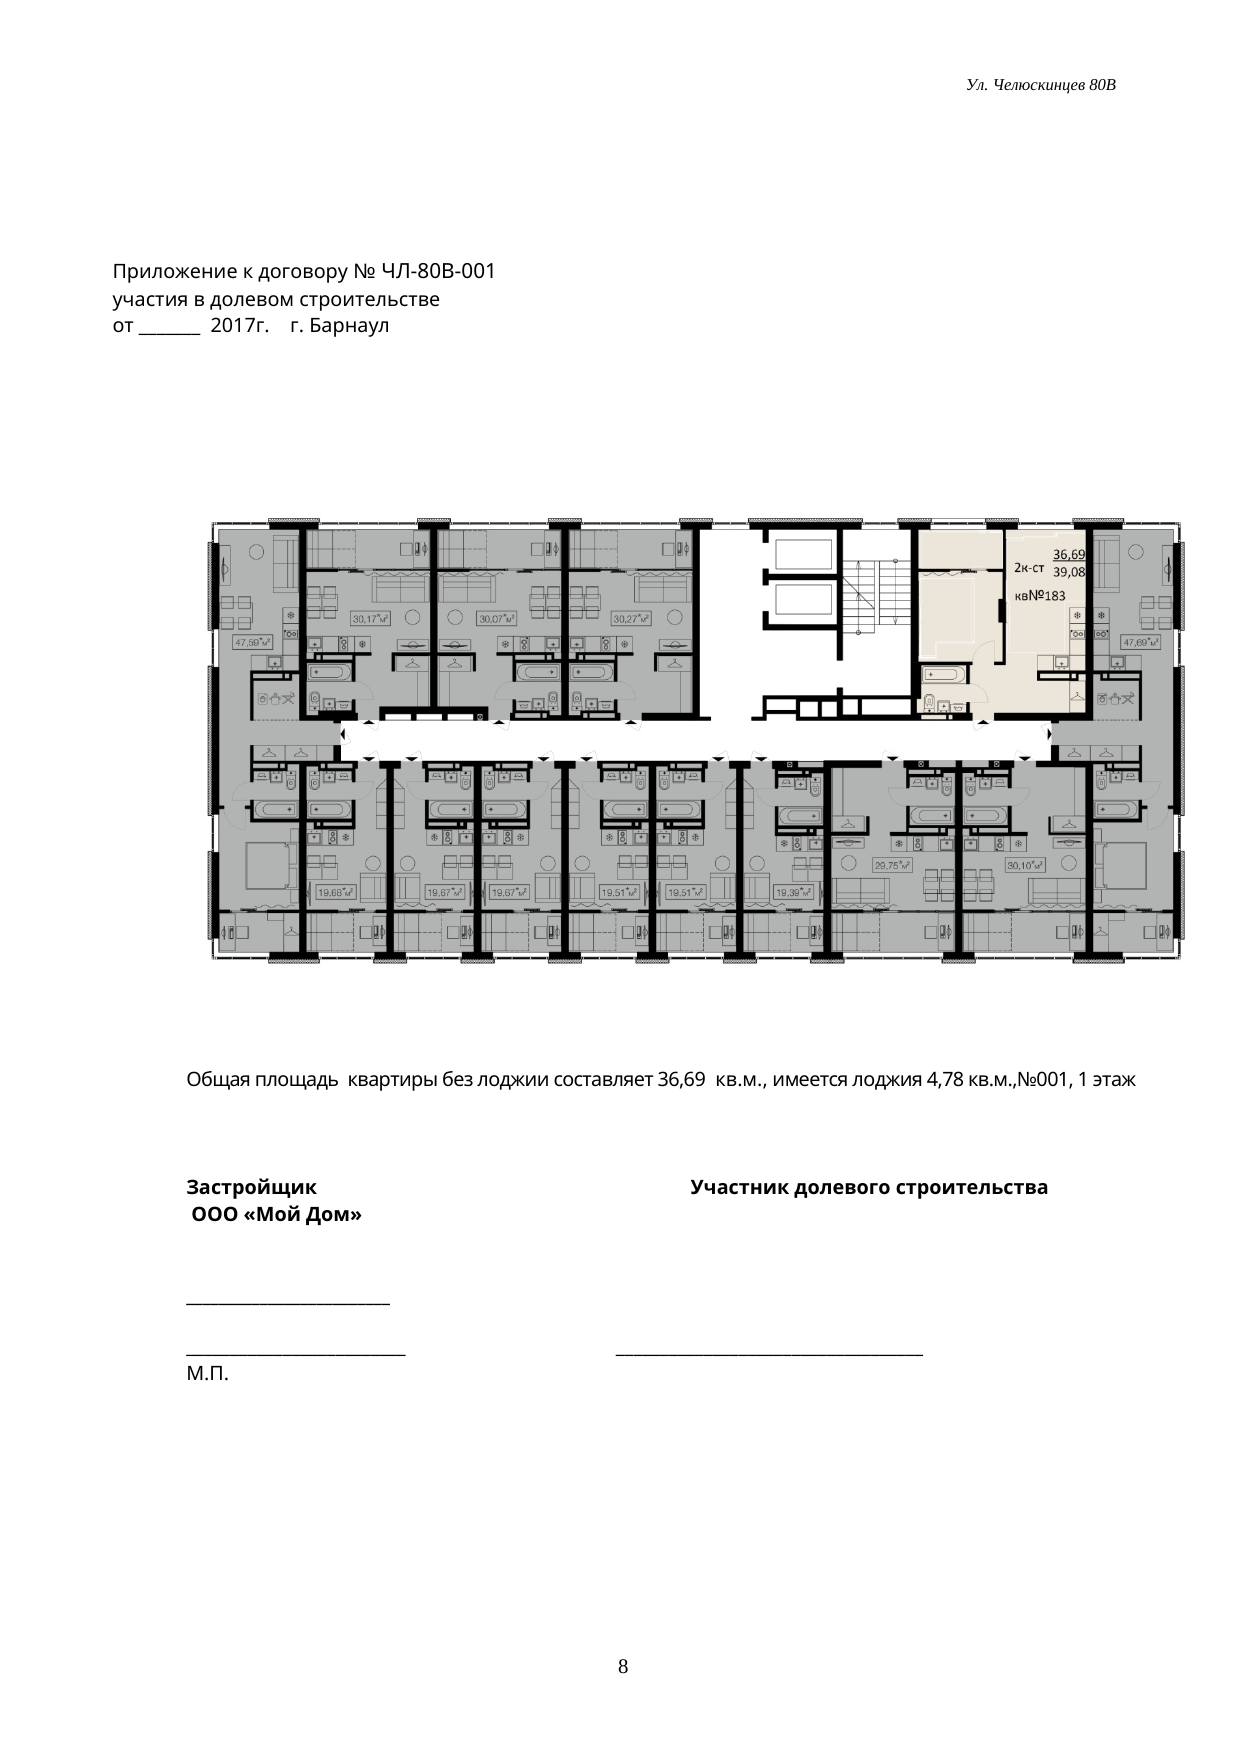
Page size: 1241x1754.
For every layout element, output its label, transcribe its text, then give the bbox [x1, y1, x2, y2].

text Застройщик Участник долевого строительства [186, 1173, 1172, 1200]
text Приложение к договору № ЧЛ-80В-001 [112, 256, 1134, 285]
text М.П. [112, 1359, 1134, 1386]
text участия в долевом строительстве [112, 285, 1060, 312]
text _________________________ ___________________________________ [112, 1332, 1134, 1359]
text _________________________ [112, 1281, 1134, 1308]
text ООО «Мой Дом» [112, 1200, 1134, 1227]
picture [186, 497, 1208, 985]
text Общая площадь квартиры без лоджии составляет 36,69 кв.м., имеется лоджия 4,78 кв.м.,№001, 1 этаж [112, 1065, 1172, 1092]
text от _______ 2017г. г. Барнаул [112, 312, 1060, 339]
